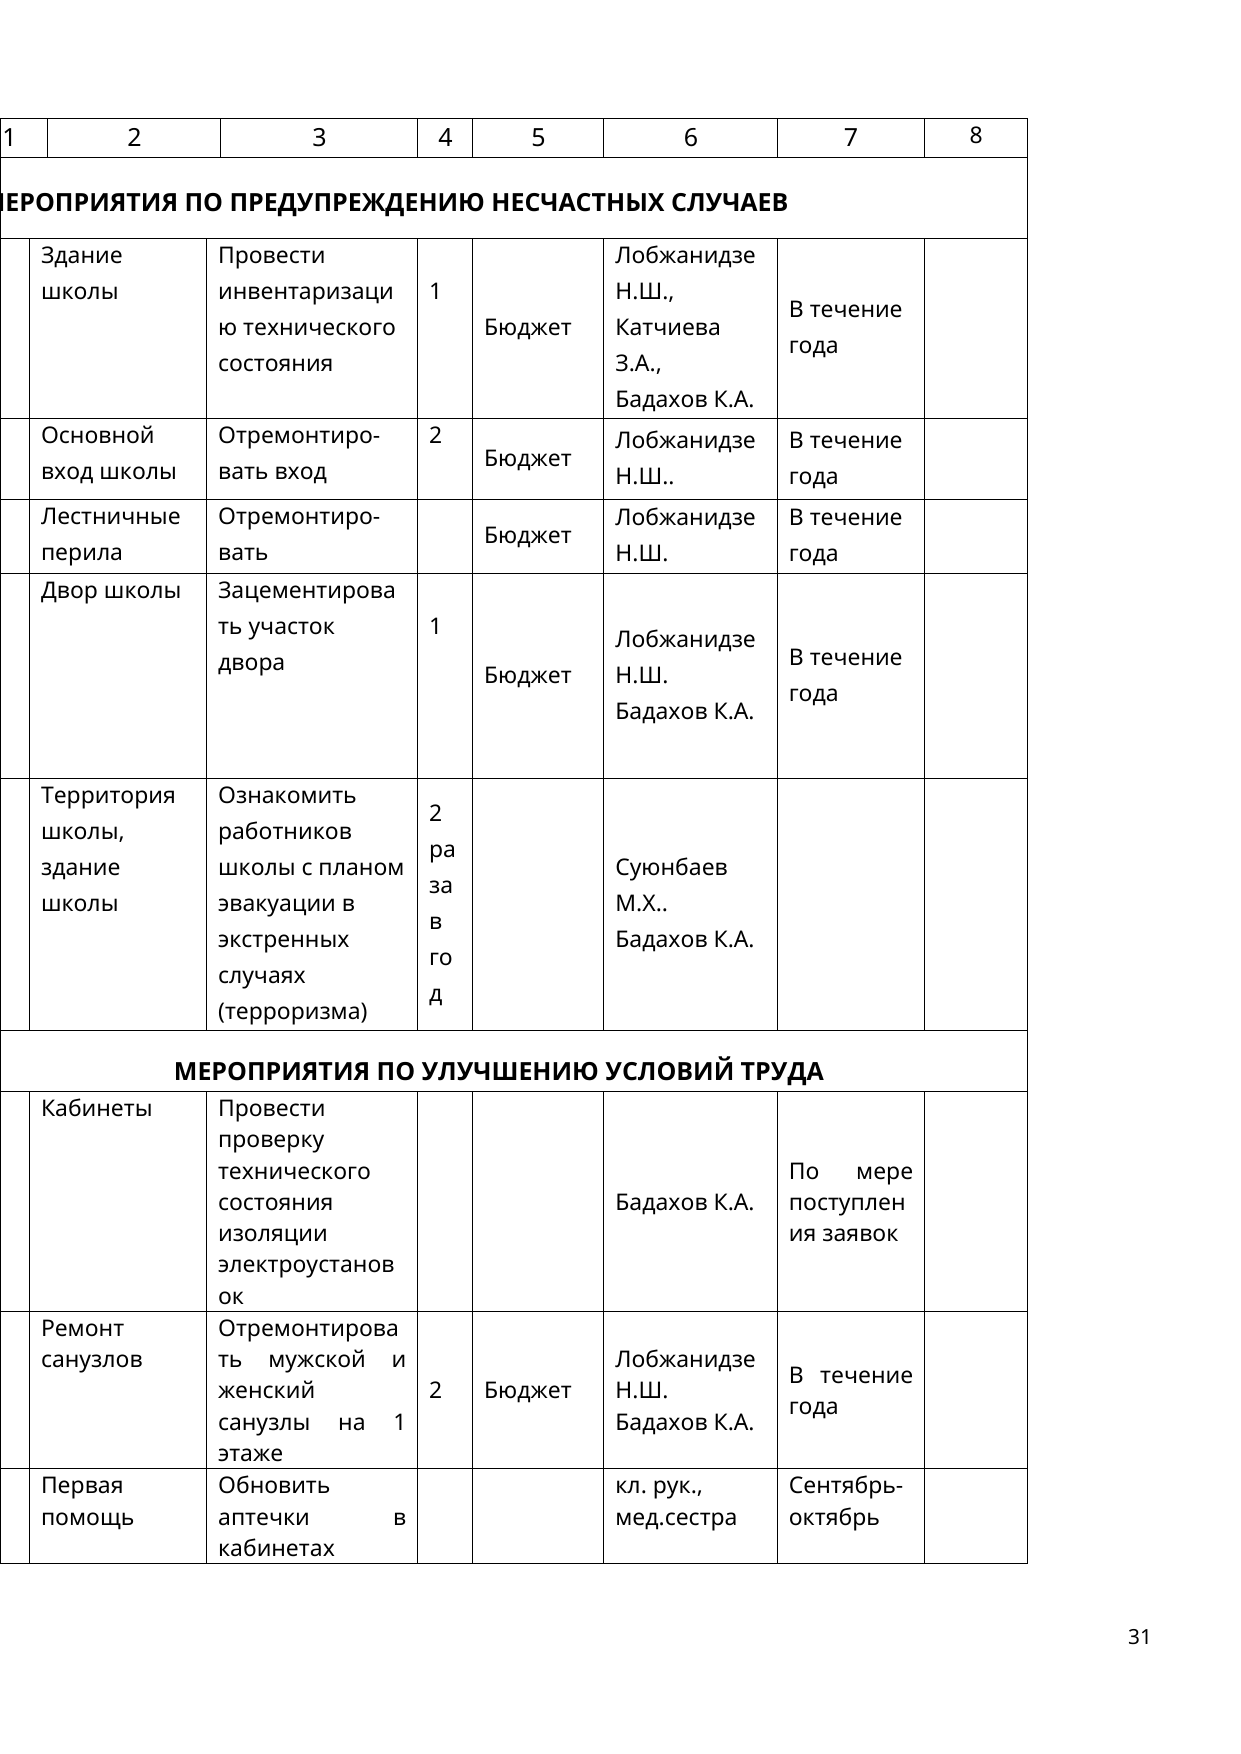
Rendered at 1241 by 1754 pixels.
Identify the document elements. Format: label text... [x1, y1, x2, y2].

table_cell [778, 779, 924, 1030]
table_cell 3. [1, 1469, 29, 1563]
table_cell 1 [1, 119, 47, 157]
table_cell [925, 1092, 1027, 1311]
table_cell В течение года [778, 500, 924, 573]
table_cell Здание школы [30, 239, 206, 418]
table_cell [418, 500, 472, 573]
table_cell 8 [925, 119, 1027, 157]
table_cell Лобжанидзе Н.Ш. [604, 500, 777, 573]
table_cell В течение года [778, 1312, 924, 1468]
table_cell Отремонтировать мужской и женский санузлы на 1 этаже [207, 1312, 417, 1468]
table_cell Бюджет [473, 574, 603, 778]
table_cell Отремонтиро-вать вход [207, 419, 417, 499]
table_cell Лобжанидзе Н.Ш., Катчиева З.А., Бадахов К.А. [604, 239, 777, 418]
table_cell [473, 1092, 603, 1311]
table_cell [925, 779, 1027, 1030]
table_cell 2 [48, 119, 220, 157]
table_cell Лобжанидзе Н.Ш.. [604, 419, 777, 499]
table_cell [473, 1469, 603, 1563]
table_cell Первая помощь [30, 1469, 206, 1563]
table_cell В течение года [778, 419, 924, 499]
table_cell Бюджет [473, 500, 603, 573]
table_cell Лобжанидзе Н.Ш. Бадахов К.А. [604, 574, 777, 778]
table_cell [925, 419, 1027, 499]
table_cell Ознакомить работников школы с планом эвакуации в экстренных случаях (терроризма) [207, 779, 417, 1030]
table_cell 2 [418, 1312, 472, 1468]
table_cell 5 [473, 119, 603, 157]
table_cell По мере поступления заявок [778, 1092, 924, 1311]
table_cell 3 [221, 119, 417, 157]
table_cell Территория школы, здание школы [30, 779, 206, 1030]
table_cell МЕРОПРИЯТИЯ ПО ПРЕДУПРЕЖДЕНИЮ НЕСЧАСТНЫХ СЛУЧАЕВ [1, 158, 1027, 238]
table_cell [925, 239, 1027, 418]
table_cell В течение года [778, 574, 924, 778]
table_cell Провести инвентаризацию технического состояния [207, 239, 417, 418]
table_cell Двор школы [30, 574, 206, 778]
table_cell Суюнбаев М.Х.. Бадахов К.А. [604, 779, 777, 1030]
table_cell Лестничные перила [30, 500, 206, 573]
table_cell 7 [778, 119, 924, 157]
table_cell Ремонт санузлов [30, 1312, 206, 1468]
table_cell 1. [1, 1092, 29, 1311]
table_cell Лобжанидзе Н.Ш. Бадахов К.А. [604, 1312, 777, 1468]
table_cell [1, 419, 29, 499]
table_cell 1 [418, 574, 472, 778]
table_cell 4 [418, 119, 472, 157]
table_cell [925, 1469, 1027, 1563]
table_cell [925, 500, 1027, 573]
table_cell Бадахов К.А. [604, 1092, 777, 1311]
table_cell Бюджет [473, 1312, 603, 1468]
table_cell 2 [418, 419, 472, 499]
table_cell Отремонтиро-вать [207, 500, 417, 573]
table_cell Кабинеты [30, 1092, 206, 1311]
table_cell Провести проверку технического состояния изоляции электроустановок [207, 1092, 417, 1311]
table_cell 6 [604, 119, 777, 157]
table_cell 1 [418, 239, 472, 418]
table_cell В течение года [778, 239, 924, 418]
table_cell [418, 1469, 472, 1563]
table_cell Основной вход школы [30, 419, 206, 499]
table_cell 2 раза в год [418, 779, 472, 1030]
table_cell Зацементировать участок двора [207, 574, 417, 778]
table_cell [1, 574, 29, 778]
table_cell [925, 574, 1027, 778]
table_cell [1, 779, 29, 1030]
table_cell [1, 500, 29, 573]
table_cell [925, 1312, 1027, 1468]
table_cell [418, 1092, 472, 1311]
table_cell Сентябрь- октябрь [778, 1469, 924, 1563]
table_cell [473, 779, 603, 1030]
table_cell Бюджет [473, 239, 603, 418]
table_cell Бюджет [473, 419, 603, 499]
table_cell Обновить аптечки в кабинетах [207, 1469, 417, 1563]
table_cell 2. [1, 1312, 29, 1468]
table_cell МЕРОПРИЯТИЯ ПО УЛУЧШЕНИЮ УСЛОВИЙ ТРУДА [1, 1031, 1027, 1091]
table_cell [1, 239, 29, 418]
table_cell кл. рук., мед.сестра [604, 1469, 777, 1563]
